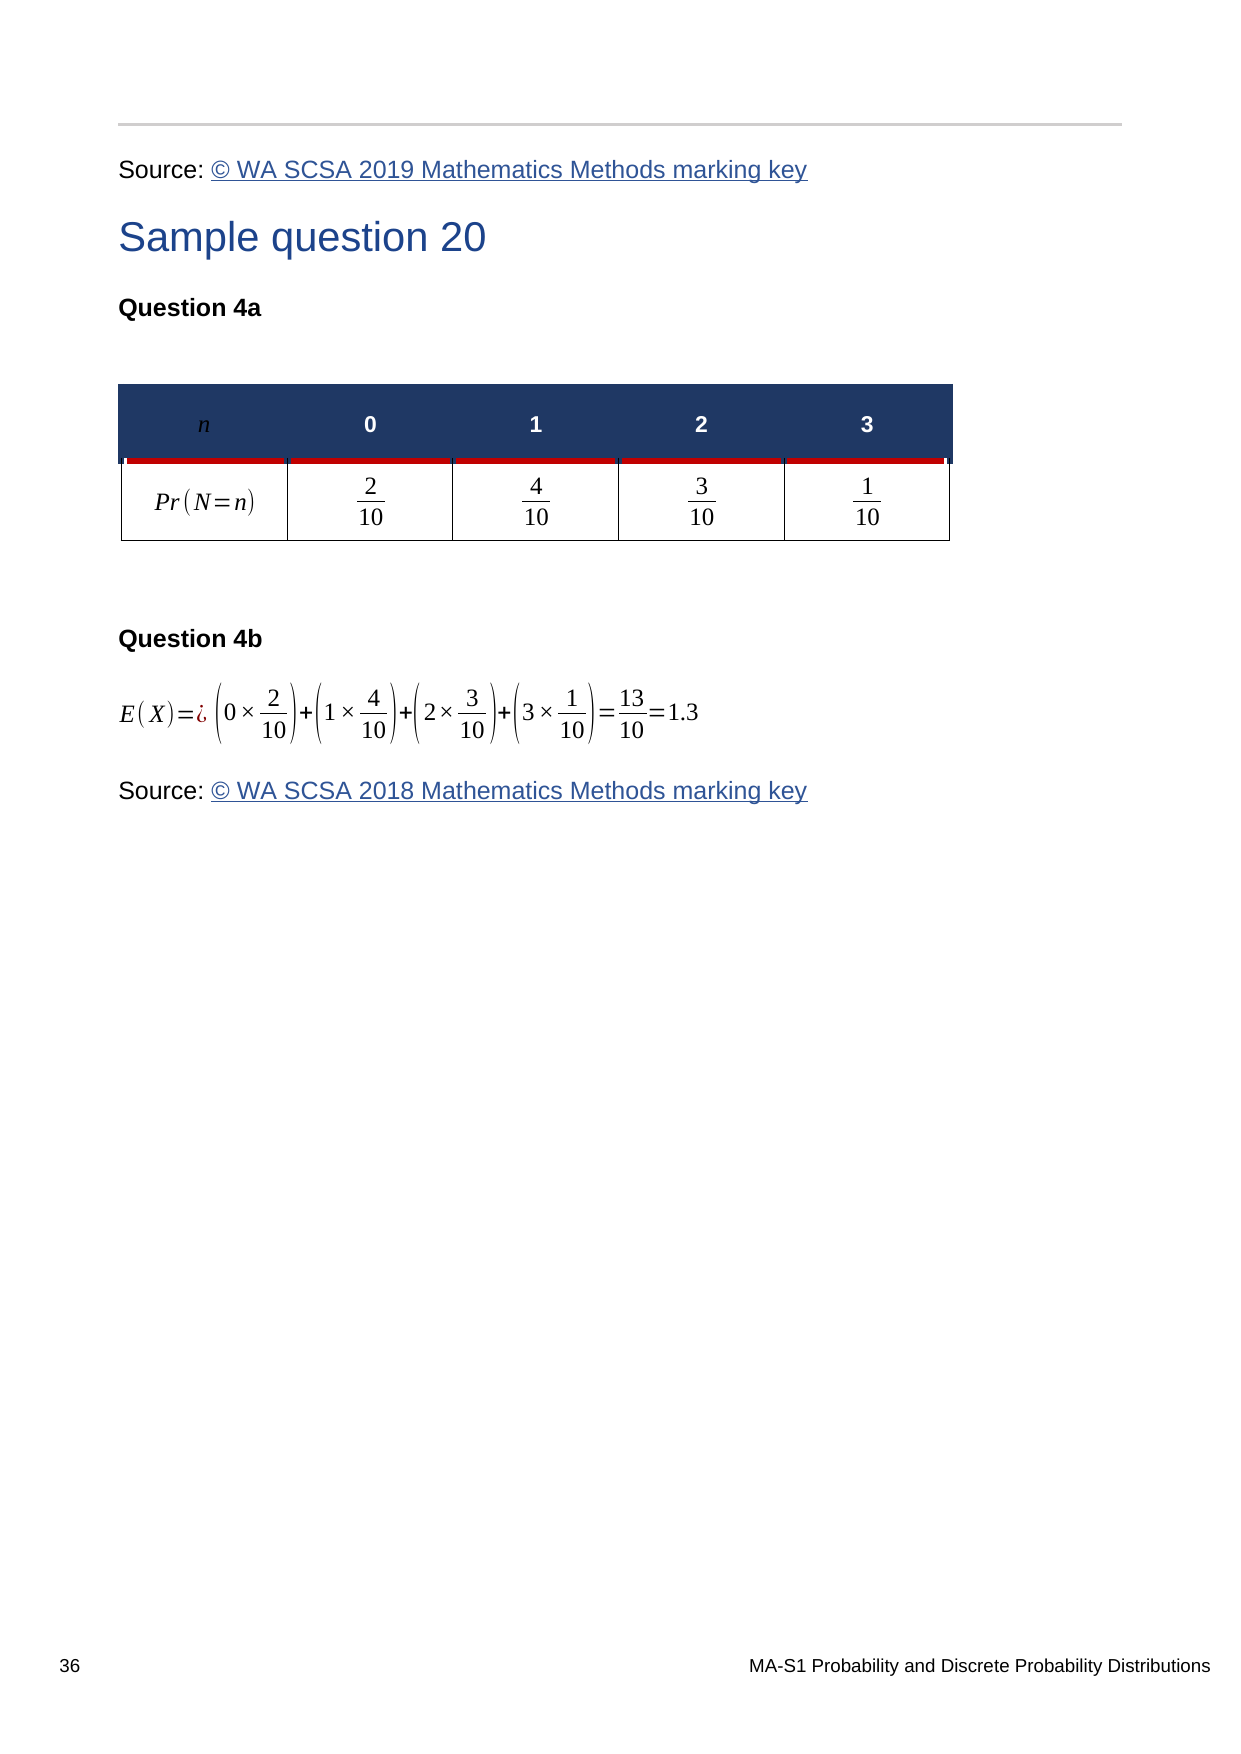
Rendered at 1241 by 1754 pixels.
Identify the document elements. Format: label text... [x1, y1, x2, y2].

text Question 4a [118, 293, 1122, 322]
table_header 2 [622, 390, 781, 458]
table_header 3 [787, 390, 947, 458]
text Source: © WA SCSA 2019 Mathematics Methods marking key [118, 155, 1122, 183]
table_cell [288, 464, 452, 540]
table_cell [453, 464, 618, 540]
table_header 1 [456, 390, 615, 458]
subtitle Sample question 20 [118, 213, 1122, 261]
table_cell [122, 458, 287, 540]
table_cell [785, 458, 949, 540]
table_cell [619, 464, 784, 540]
table_header 0 [291, 390, 450, 458]
text Source: © WA SCSA 2018 Mathematics Methods marking key [118, 776, 1122, 805]
table_header [124, 390, 284, 458]
text Question 4b [118, 624, 1122, 652]
